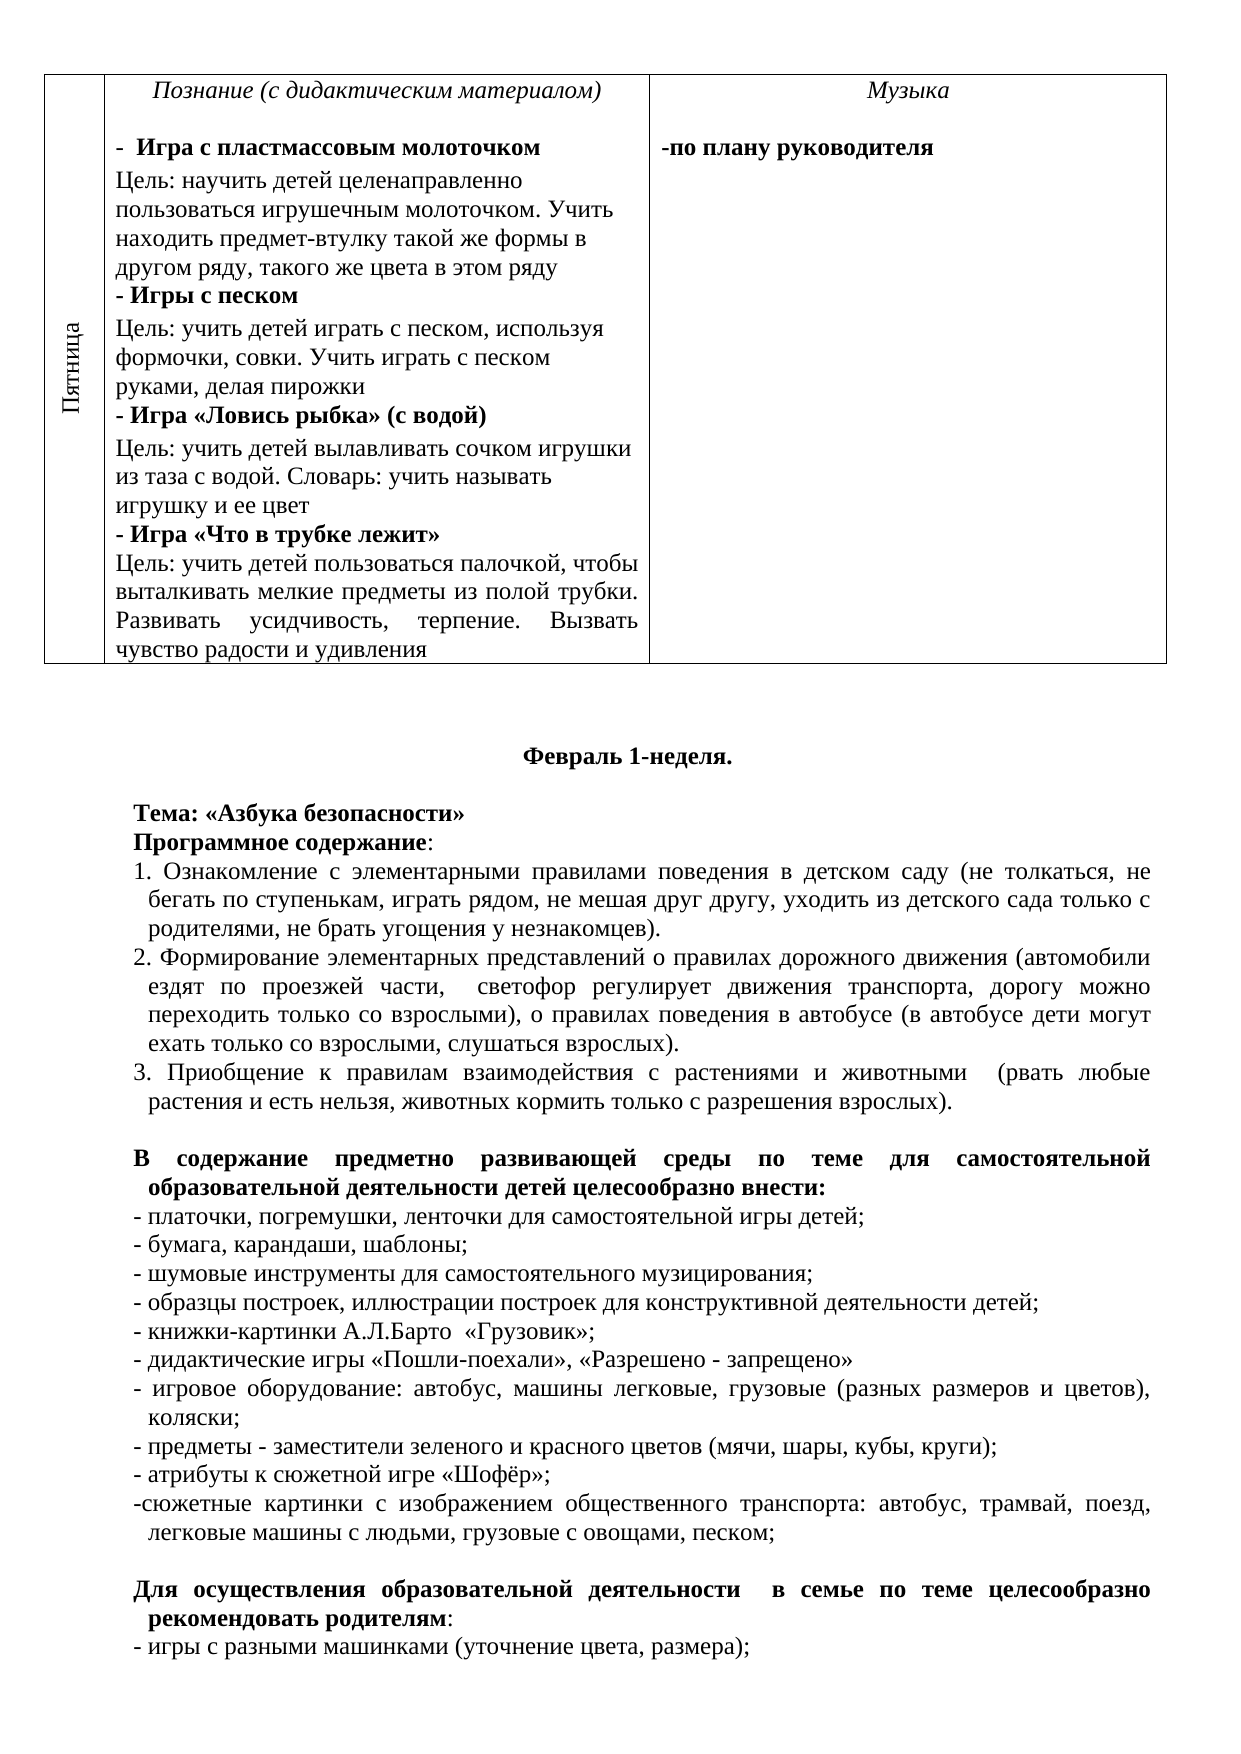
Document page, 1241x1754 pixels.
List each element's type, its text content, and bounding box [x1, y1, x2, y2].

text - игровое оборудование: автобус, машины легковые, грузовые (разных размеров и цветов), коляски; [133, 1373, 1152, 1431]
text - образцы построек, иллюстрации построек для конструктивной деятельности детей; [133, 1287, 1152, 1316]
text Тема: «Азбука безопасности» [133, 798, 1152, 827]
text Программное содержание: [133, 827, 1152, 856]
text 1. Ознакомление с элементарными правилами поведения в детском саду (не толкаться, не бегать по ступенькам, играть рядом, не мешая друг другу, уходить из детского сада только с родителями, не брать угощения у незнакомцев). [133, 856, 1152, 942]
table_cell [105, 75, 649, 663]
text Для осуществления образовательной деятельности в семье по теме целесообразно рекомендовать родителям: [133, 1574, 1152, 1631]
text - платочки, погремушки, ленточки для самостоятельной игры детей; [133, 1201, 1152, 1229]
text -сюжетные картинки с изображением общественного транспорта: автобус, трамвай, поезд, легковые машины с людьми, грузовые с овощами, песком; [133, 1488, 1152, 1546]
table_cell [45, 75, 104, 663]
text - бумага, карандаши, шаблоны; [133, 1229, 1152, 1258]
text В содержание предметно развивающей среды по теме для самостоятельной образовательной деятельности детей целесообразно внести: [133, 1143, 1152, 1201]
text - шумовые инструменты для самостоятельного музицирования; [133, 1258, 1152, 1287]
text 2. Формирование элементарных представлений о правилах дорожного движения (автомобили ездят по проезжей части, светофор регулирует движения транспорта, дорогу можно переходить только со взрослыми), о правилах поведения в автобусе (в автобусе дети могут ехать только со взрослыми, слушаться взрослых). [133, 942, 1152, 1057]
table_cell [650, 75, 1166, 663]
text Февраль 1-неделя. [103, 741, 1152, 769]
text - атрибуты к сюжетной игре «Шофёр»; [133, 1459, 1152, 1488]
text 3. Приобщение к правилам взаимодействия с растениями и животными (рвать любые растения и есть нельзя, животных кормить только с разрешения взрослых). [133, 1057, 1152, 1114]
text - предметы - заместители зеленого и красного цветов (мячи, шары, кубы, круги); [133, 1431, 1152, 1459]
text - дидактические игры «Пошли-поехали», «Разрешено - запрещено» [133, 1344, 1152, 1373]
text - книжки-картинки А.Л.Барто «Грузовик»; [133, 1316, 1152, 1344]
text - игры с разными машинками (уточнение цвета, размера); [133, 1631, 1152, 1660]
